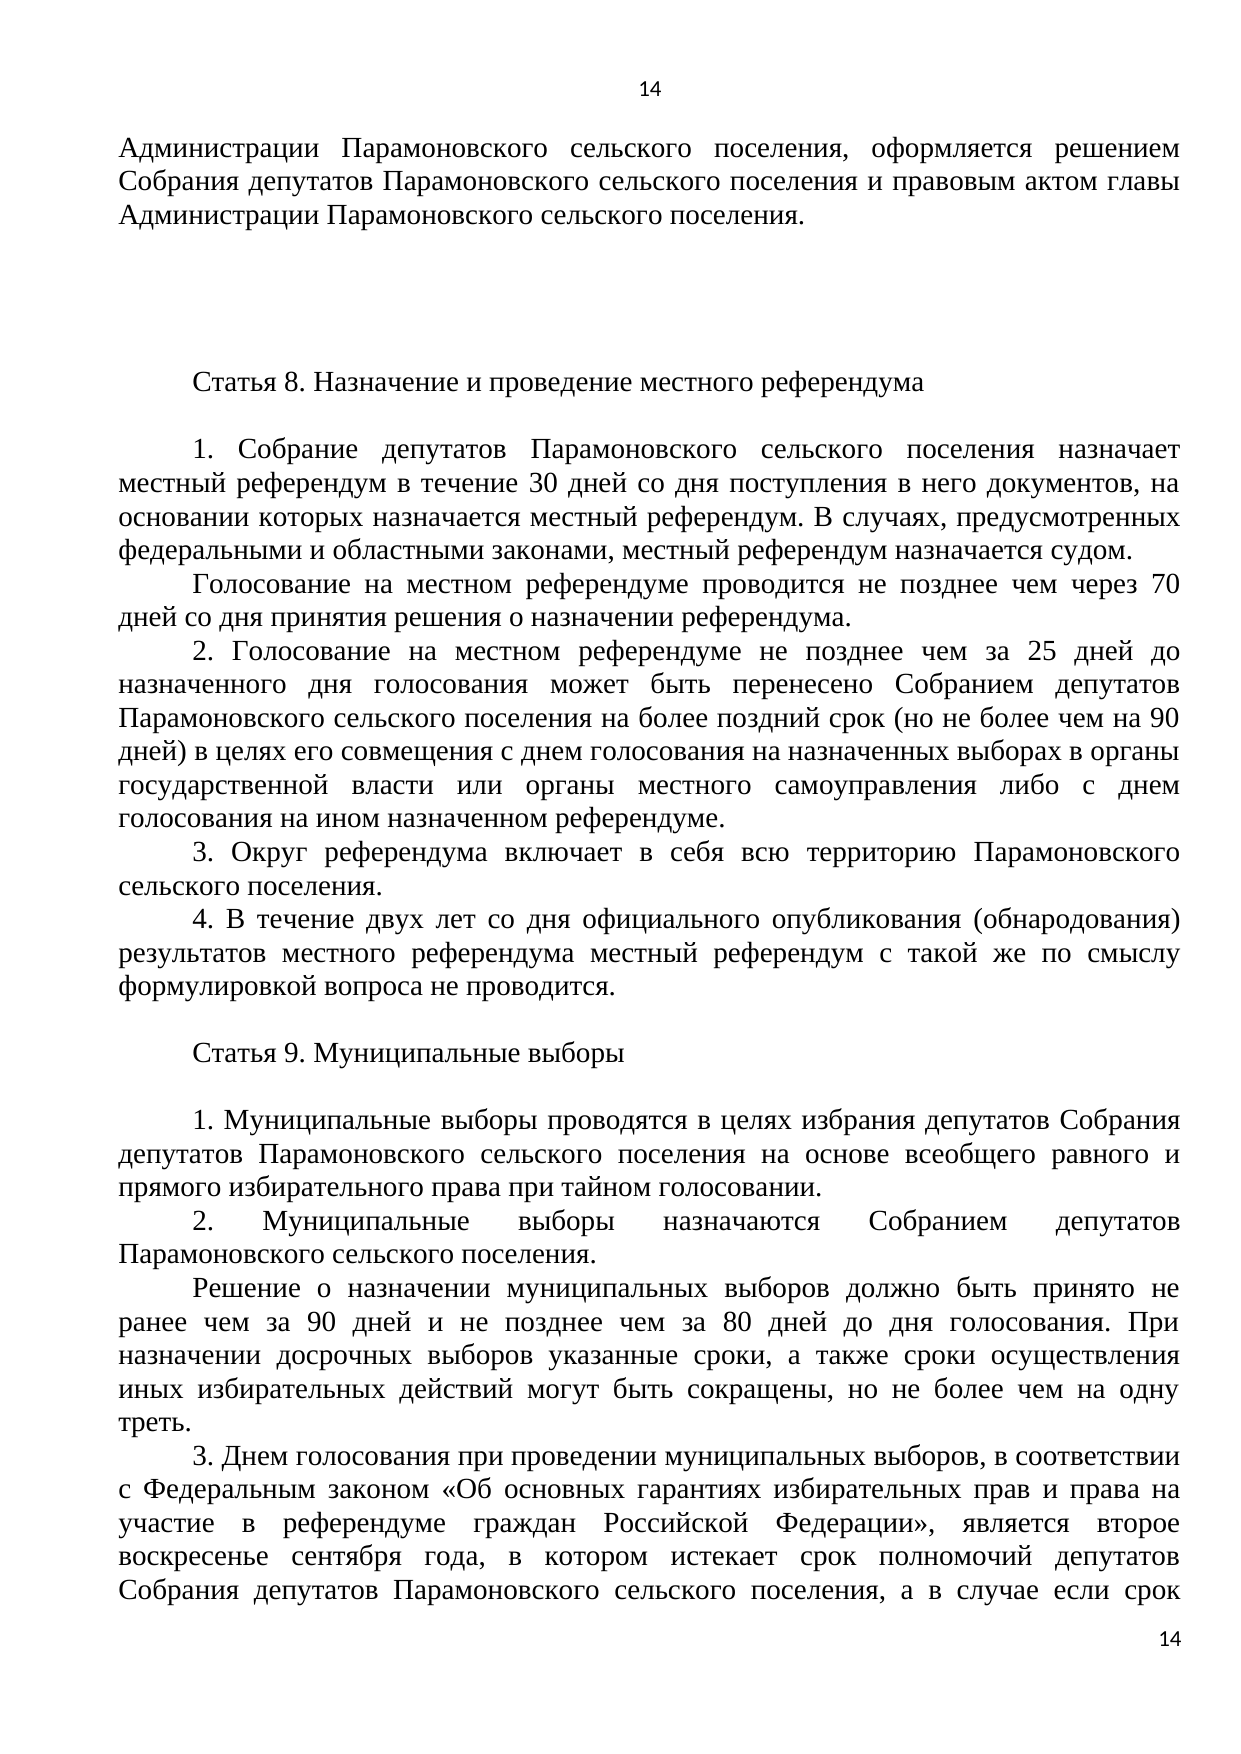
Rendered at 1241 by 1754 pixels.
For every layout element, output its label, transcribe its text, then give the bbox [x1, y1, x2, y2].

text 2. Муниципальные выборы назначаются Собранием депутатов Парамоновского сельского поселения. [118, 1203, 1181, 1270]
text 4. В течение двух лет со дня официального опубликования (обнародования) результатов местного референдума местный референдум с такой же по смыслу формулировкой вопроса не проводится. [118, 901, 1181, 1002]
text Голосование на местном референдуме проводится не позднее чем через 70 дней со дня принятия решения о назначении референдума. [118, 566, 1181, 633]
text Статья 8. Назначение и проведение местного референдума [118, 364, 1181, 398]
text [118, 1438, 1181, 1606]
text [118, 130, 1181, 230]
text 1. Муниципальные выборы проводятся в целях избрания депутатов Собрания депутатов Парамоновского сельского поселения на основе всеобщего равного и прямого избирательного права при тайном голосовании. [118, 1102, 1181, 1203]
text 1. Собрание депутатов Парамоновского сельского поселения назначает местный референдум в течение 30 дней со дня поступления в него документов, на основании которых назначается местный референдум. В случаях, предусмотренных федеральными и областными законами, местный референдум назначается судом. [118, 432, 1181, 566]
text Статья 9. Муниципальные выборы [118, 1035, 1181, 1069]
text 2. Голосование на местном референдуме не позднее чем за 25 дней до назначенного дня голосования может быть перенесено Собранием депутатов Парамоновского сельского поселения на более поздний срок (но не более чем на 90 дней) в целях его совмещения с днем голосования на назначенных выборах в органы государственной власти или органы местного самоуправления либо с днем голосования на ином назначенном референдуме. [118, 633, 1181, 834]
text 3. Округ референдума включает в себя всю территорию Парамоновского сельского поселения. [118, 834, 1181, 901]
text Решение о назначении муниципальных выборов должно быть принято не ранее чем за 90 дней и не позднее чем за 80 дней до дня голосования. При назначении досрочных выборов указанные сроки, а также сроки осуществления иных избирательных действий могут быть сокращены, но не более чем на одну треть. [118, 1270, 1181, 1438]
